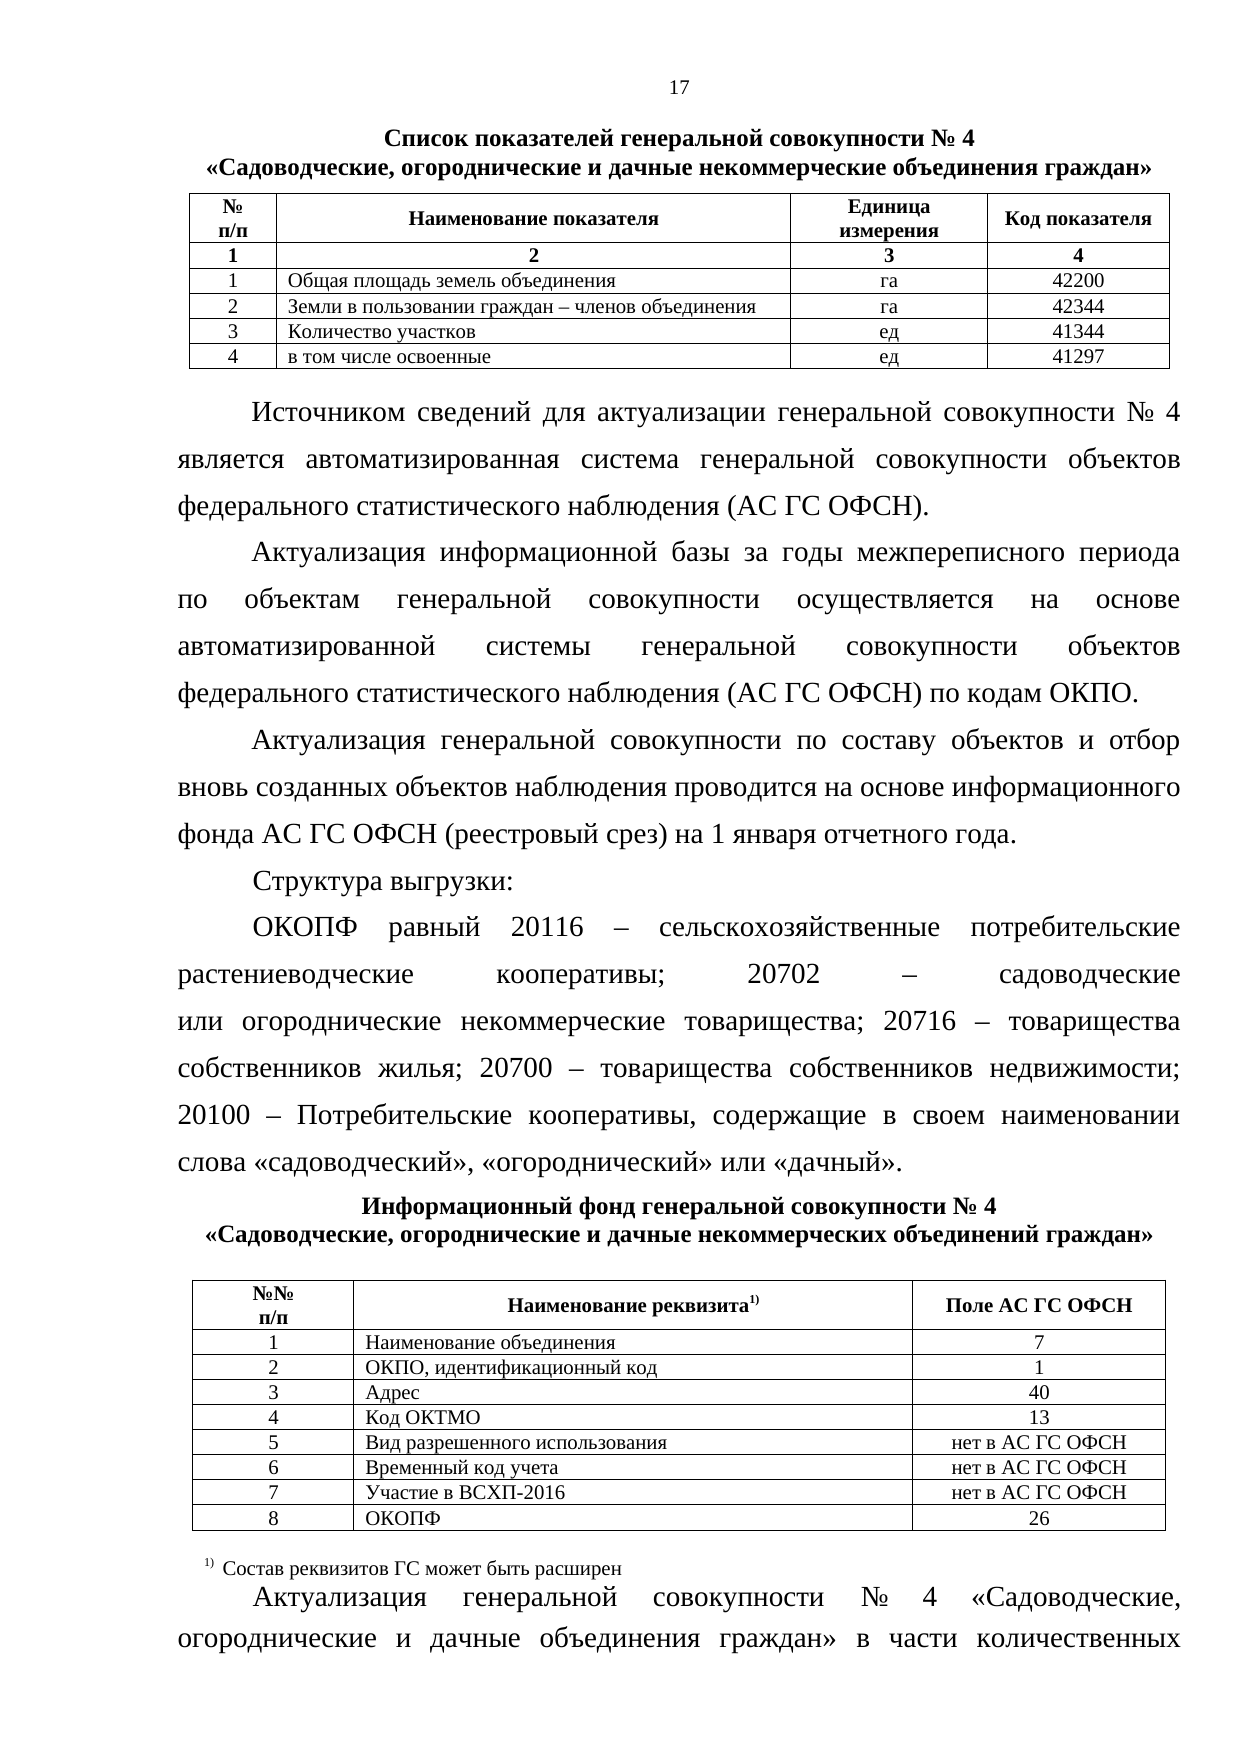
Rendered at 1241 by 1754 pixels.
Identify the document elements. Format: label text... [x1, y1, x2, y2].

table_cell 42200 [988, 269, 1169, 292]
table_cell 41344 [988, 319, 1169, 343]
table_cell 4 [193, 1405, 353, 1429]
table_cell 1 [913, 1355, 1165, 1379]
table_cell Вид разрешенного использования [354, 1430, 912, 1454]
table_cell 1 [190, 243, 276, 267]
table_cell нет в АС ГС ОФСН [913, 1430, 1165, 1454]
table_cell 6 [193, 1455, 353, 1479]
table_cell Участие в ВСХП-2016 [354, 1480, 912, 1504]
table_cell ОКОПФ [354, 1505, 912, 1529]
table_cell 7 [193, 1480, 353, 1504]
table_cell Общая площадь земель объединения [277, 269, 790, 292]
text «Садоводческие, огороднические и дачные некоммерческих объединений граждан» [177, 1219, 1181, 1248]
table_cell 7 [913, 1330, 1165, 1354]
table_cell Адрес [354, 1380, 912, 1404]
text Структура выгрузки: [177, 863, 1181, 896]
text Список показателей генеральной совокупности № 4 «Садоводческие, огороднические и дачные некоммерческие объединения граждан» [177, 123, 1181, 181]
table_header № п/п [190, 194, 276, 242]
table_cell 41297 [988, 344, 1169, 368]
table_header Единица измерения [791, 194, 987, 242]
table_cell 4 [988, 243, 1169, 267]
table_cell 2 [190, 294, 276, 318]
table_cell га [791, 269, 987, 292]
table_header №№ п/п [193, 1281, 353, 1329]
table_cell 2 [277, 243, 790, 267]
table_cell нет в АС ГС ОФСН [913, 1480, 1165, 1504]
text ОКОПФ равный 20116 – сельскохозяйственные потребительские растениеводческие кооперативы; 20702 – садоводческие или огороднические некоммерческие товарищества; 20716 – товарищества собственников жилья; 20700 – товарищества собственников недвижимости; 20100 – Потребительские кооперативы, содержащие в своем наименовании слова «садоводческий», «огороднический» или «дачный». [177, 909, 1181, 1177]
table_cell 2 [193, 1355, 353, 1379]
table_cell 5 [193, 1430, 353, 1454]
table_cell 40 [913, 1380, 1165, 1404]
table_cell 3 [791, 243, 987, 267]
table_cell 26 [913, 1505, 1165, 1529]
table_cell Земли в пользовании граждан – членов объединения [277, 294, 790, 318]
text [177, 1579, 1181, 1653]
table_cell ОКПО, идентификационный код [354, 1355, 912, 1379]
table_cell 1 [190, 269, 276, 292]
table_cell нет в АС ГС ОФСН [913, 1455, 1165, 1479]
table_cell ед [791, 319, 987, 343]
table_header Код показателя [988, 194, 1169, 242]
table_header Поле АС ГС ОФСН [913, 1281, 1165, 1329]
text Актуализация информационной базы за годы межпереписного периода по объектам генеральной совокупности осуществляется на основе автоматизированной системы генеральной совокупности объектов федерального статистического наблюдения (АС ГС ОФСН) по кодам ОКПО. [177, 534, 1181, 709]
table_cell 3 [193, 1380, 353, 1404]
table_header Наименование реквизита1) [354, 1281, 912, 1329]
table_cell 42344 [988, 294, 1169, 318]
table_cell 1) Состав реквизитов ГС может быть расширен [193, 1531, 1166, 1579]
table_cell 1 [193, 1330, 353, 1354]
table_cell 8 [193, 1505, 353, 1529]
table_cell Код ОКТМО [354, 1405, 912, 1429]
table_cell 3 [190, 319, 276, 343]
text Источником сведений для актуализации генеральной совокупности № 4 является автоматизированная система генеральной совокупности объектов федерального статистического наблюдения (АС ГС ОФСН). [177, 394, 1181, 521]
table_cell га [791, 294, 987, 318]
text Информационный фонд генеральной совокупности № 4 [177, 1191, 1181, 1219]
table_cell в том числе освоенные [277, 344, 790, 368]
table_header Наименование показателя [277, 194, 790, 242]
table_cell 4 [190, 344, 276, 368]
table_cell Количество участков [277, 319, 790, 343]
table_cell Наименование объединения [354, 1330, 912, 1354]
table_cell ед [791, 344, 987, 368]
table_cell 13 [913, 1405, 1165, 1429]
table_cell Временный код учета [354, 1455, 912, 1479]
text Актуализация генеральной совокупности по составу объектов и отбор вновь созданных объектов наблюдения проводится на основе информационного фонда АС ГС ОФСН (реестровый срез) на 1 января отчетного года. [177, 722, 1181, 849]
